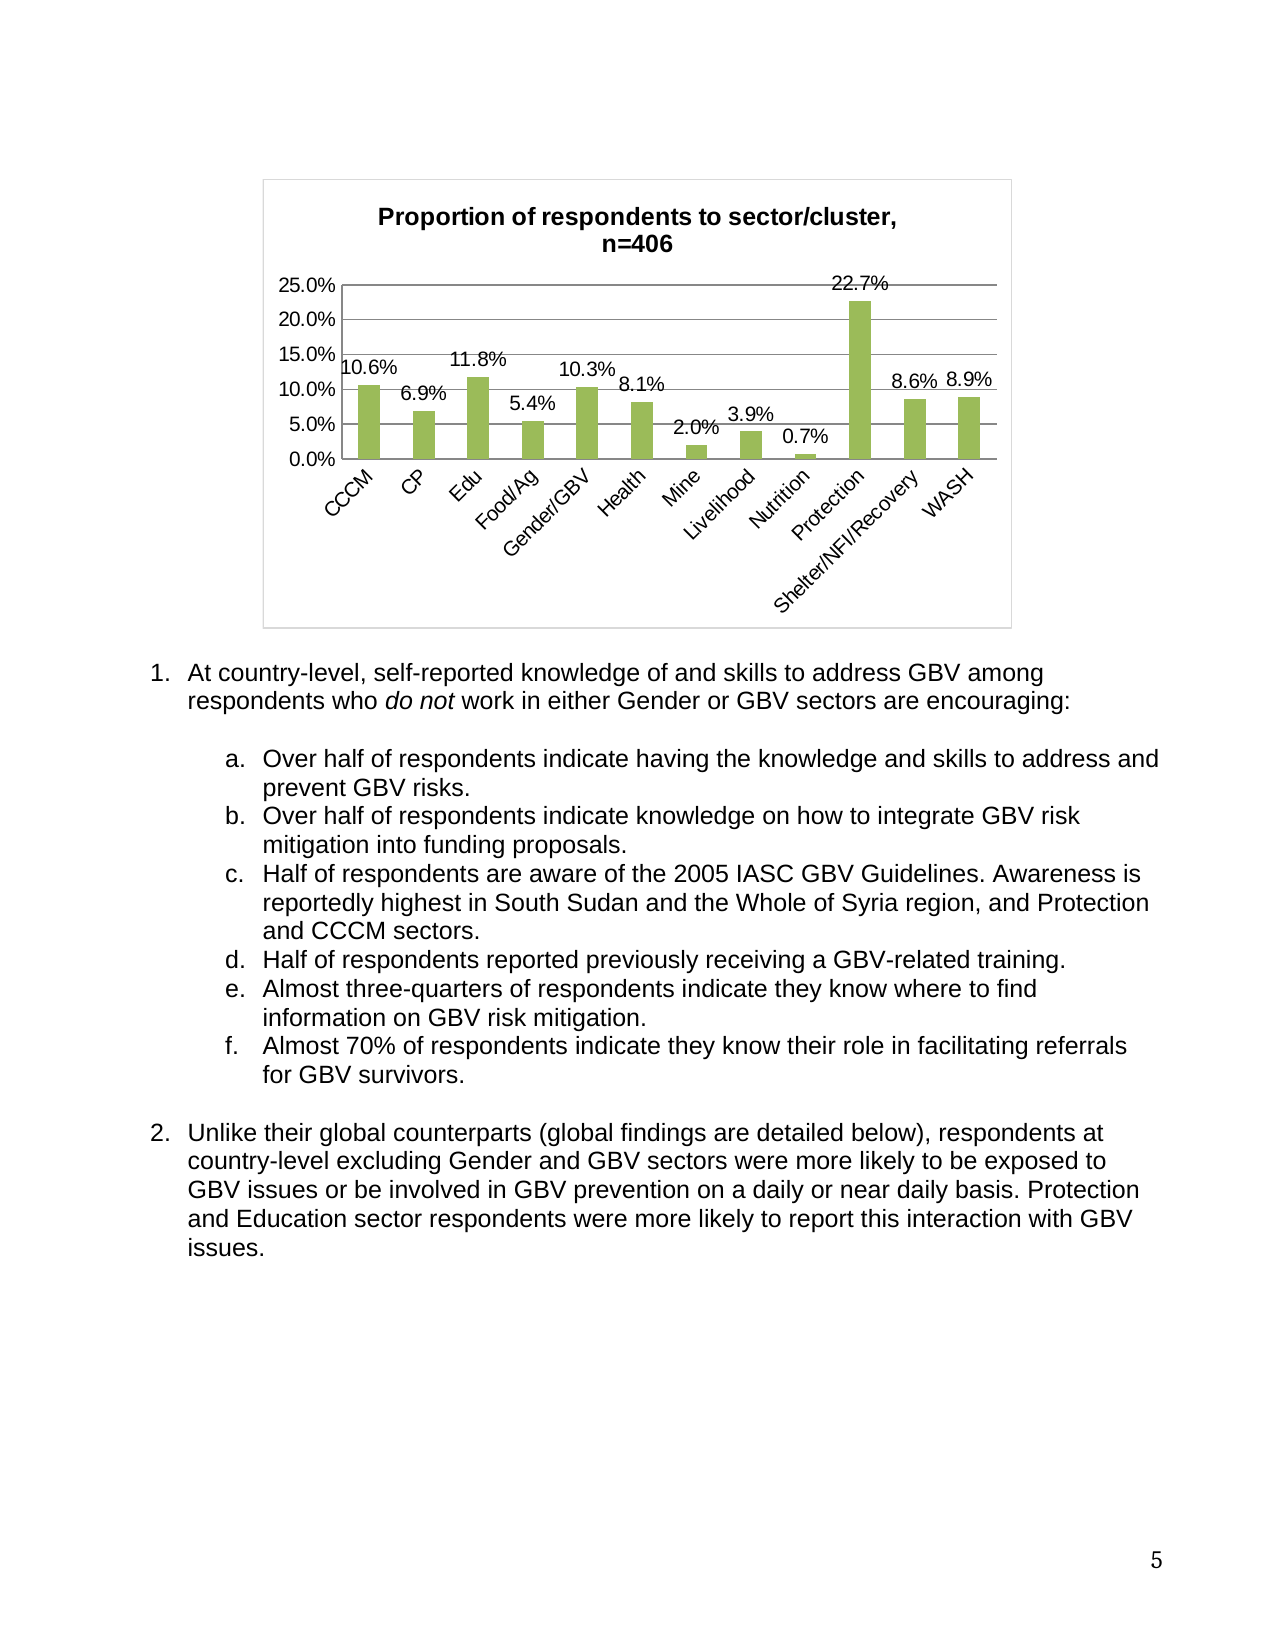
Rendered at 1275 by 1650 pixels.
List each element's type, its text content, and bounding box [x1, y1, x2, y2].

list Half of respondents reported previously receiving a GBV-related training. [225, 945, 1162, 974]
list Almost 70% of respondents indicate they know their role in facilitating referrals for GBV survivors. [225, 1031, 1162, 1089]
list Unlike their global counterparts (global findings are detailed below), respondents at country-level excluding Gender and GBV sectors were more likely to be exposed to GBV issues or be involved in GBV prevention on a daily or near daily basis. Protection and Education sector respondents were more likely to report this interaction with GBV issues. [150, 1117, 1162, 1261]
list At country-level, self-reported knowledge of and skills to address GBV among respondents who do not work in either Gender or GBV sectors are encouraging: [150, 657, 1162, 715]
list Half of respondents are aware of the 2005 IASC GBV Guidelines. Awareness is reportedly highest in South Sudan and the Whole of Syria region, and Protection and CCCM sectors. [225, 859, 1162, 945]
list Over half of respondents indicate having the knowledge and skills to address and prevent GBV risks. [225, 744, 1162, 801]
list Over half of respondents indicate knowledge on how to integrate GBV risk mitigation into funding proposals. [225, 801, 1162, 859]
list Almost three-quarters of respondents indicate they know where to find information on GBV risk mitigation. [225, 974, 1162, 1031]
